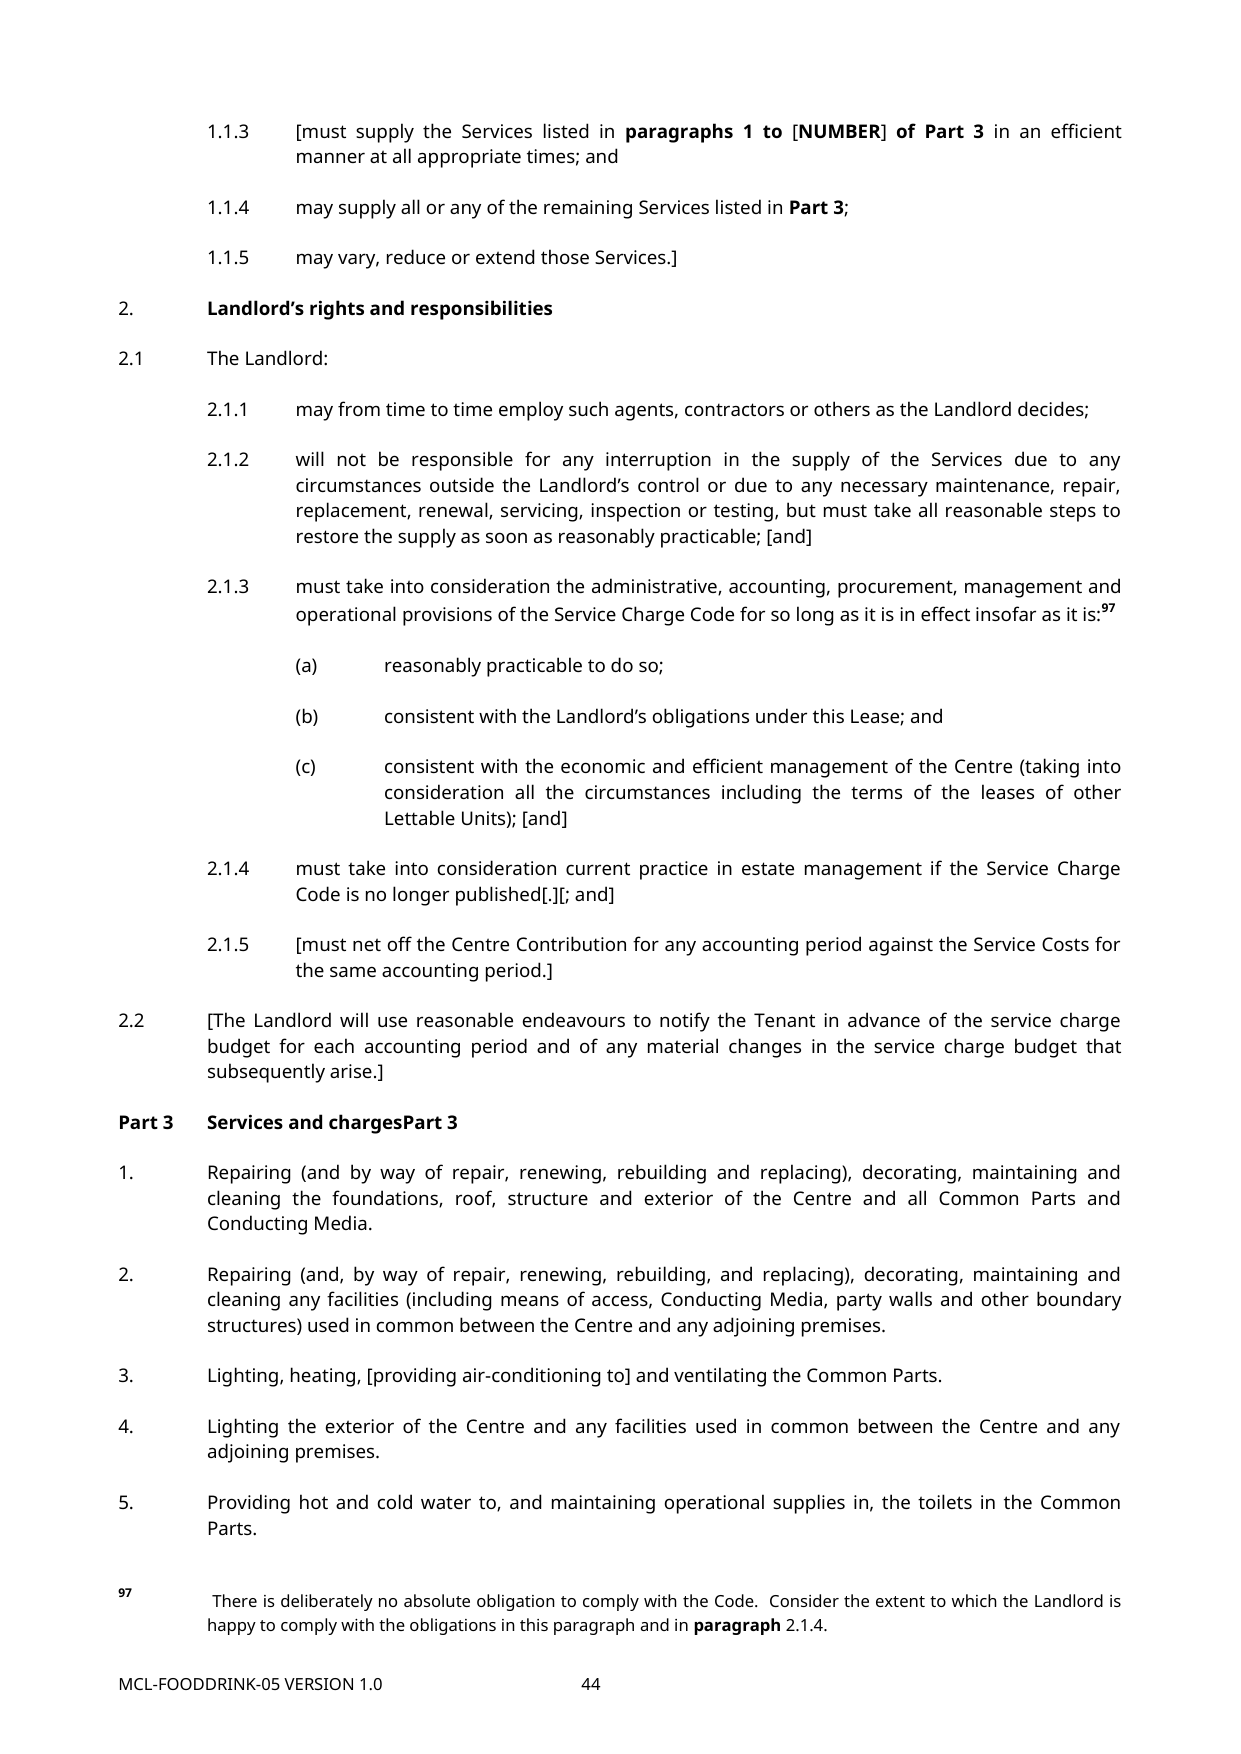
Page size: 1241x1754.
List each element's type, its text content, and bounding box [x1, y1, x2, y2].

text will not be responsible for any interruption in the supply of the Services due to any circumstances outside the Landlord’s control or due to any necessary maintenance, repair, replacement, renewal, servicing, inspection or testing, but must take all reasonable steps to restore the supply as soon as reasonably practicable; [and] [207, 447, 1122, 549]
text must take into consideration the administrative, accounting, procurement, management and operational provisions of the Service Charge Code for so long as it is in effect insofar as it is: [207, 574, 1122, 628]
list Repairing (and by way of repair, renewing, rebuilding and replacing), decorating, maintaining and cleaning the foundations, roof, structure and exterior of the Centre and all Common Parts and Conducting Media. [118, 1159, 1122, 1236]
text Landlord’s rights and responsibilities [118, 295, 1122, 321]
text Providing hot and cold water to, and maintaining operational supplies in, the toilets in the Common Parts. [118, 1489, 1122, 1540]
text may from time to time employ such agents, contractors or others as the Landlord decides; [207, 396, 1122, 422]
text [The Landlord will use reasonable endeavours to notify the Tenant in advance of the service charge budget for each accounting period and of any material changes in the service charge budget that subsequently arise.] [118, 1007, 1122, 1084]
text [must net off the Centre Contribution for any accounting period against the Service Costs for the same accounting period.] [207, 931, 1122, 982]
text The Landlord: [118, 346, 1122, 371]
text Lighting the exterior of the Centre and any facilities used in common between the Centre and any adjoining premises. [118, 1413, 1122, 1464]
text consistent with the Landlord’s obligations under this Lease; and [295, 703, 1122, 729]
text may vary, reduce or extend those Services.] [207, 245, 1122, 270]
list Repairing (and, by way of repair, renewing, rebuilding, and replacing), decorating, maintaining and cleaning any facilities (including means of access, Conducting Media, party walls and other boundary structures) used in common between the Centre and any adjoining premises. [118, 1261, 1122, 1338]
text consistent with the economic and efficient management of the Centre (taking into consideration all the circumstances including the terms of the leases of other Lettable Units); [and] [295, 754, 1122, 830]
text may supply all or any of the remaining Services listed in ‎Part 3; [207, 194, 1122, 220]
text Lighting, heating, [providing air-conditioning to] and ventilating the Common Parts. [118, 1363, 1122, 1388]
text [must supply the Services listed in paragraphs ‎1 to [NUMBER] of ‎Part 3 in an efficient manner at all appropriate times; and [207, 118, 1122, 169]
text must take into consideration current practice in estate management if the Service Charge Code is no longer published[.][; and] [207, 855, 1122, 906]
text reasonably practicable to do so; [295, 653, 1122, 678]
